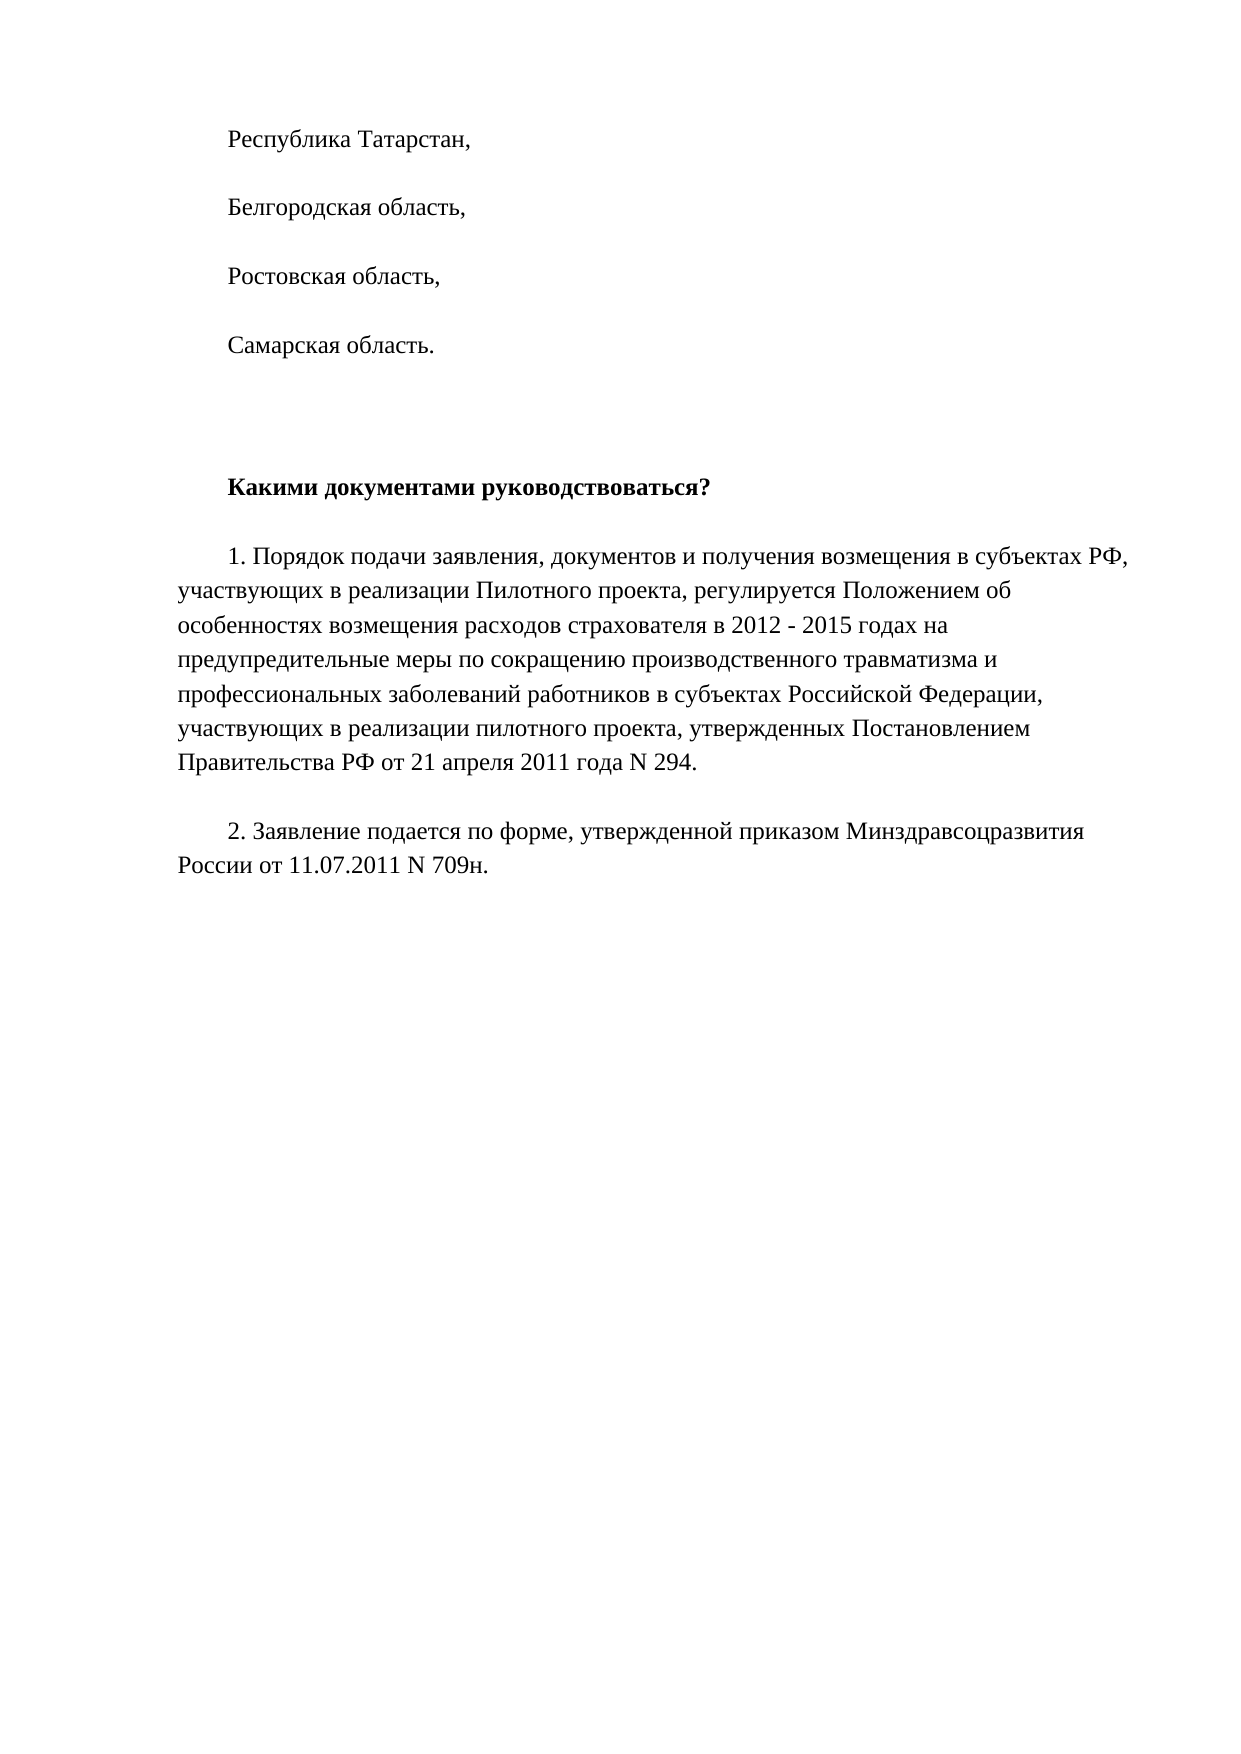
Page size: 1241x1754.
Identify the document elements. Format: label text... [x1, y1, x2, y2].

text Республика Татарстан, [177, 118, 1152, 187]
text 2. Заявление подается по форме, утвержденной приказом Минздравсоцразвития России от 11.07.2011 N 709н. [177, 811, 1152, 914]
text Ростовская область, [177, 256, 1152, 324]
text 1. Порядок подачи заявления, документов и получения возмещения в субъектах РФ, участвующих в реализации Пилотного проекта, регулируется Положением об особенностях возмещения расходов страхователя в 2012 - 2015 годах на предупредительные меры по сокращению производственного травматизма и профессиональных заболеваний работников в субъектах Российской Федерации, участвующих в реализации пилотного проекта, утвержденных Постановлением Правительства РФ от 21 апреля 2011 года N 294. [177, 536, 1152, 811]
text Какими документами руководствоваться? [177, 467, 1152, 536]
text Белгородская область, [177, 187, 1152, 256]
text Самарская область. [177, 324, 1152, 393]
